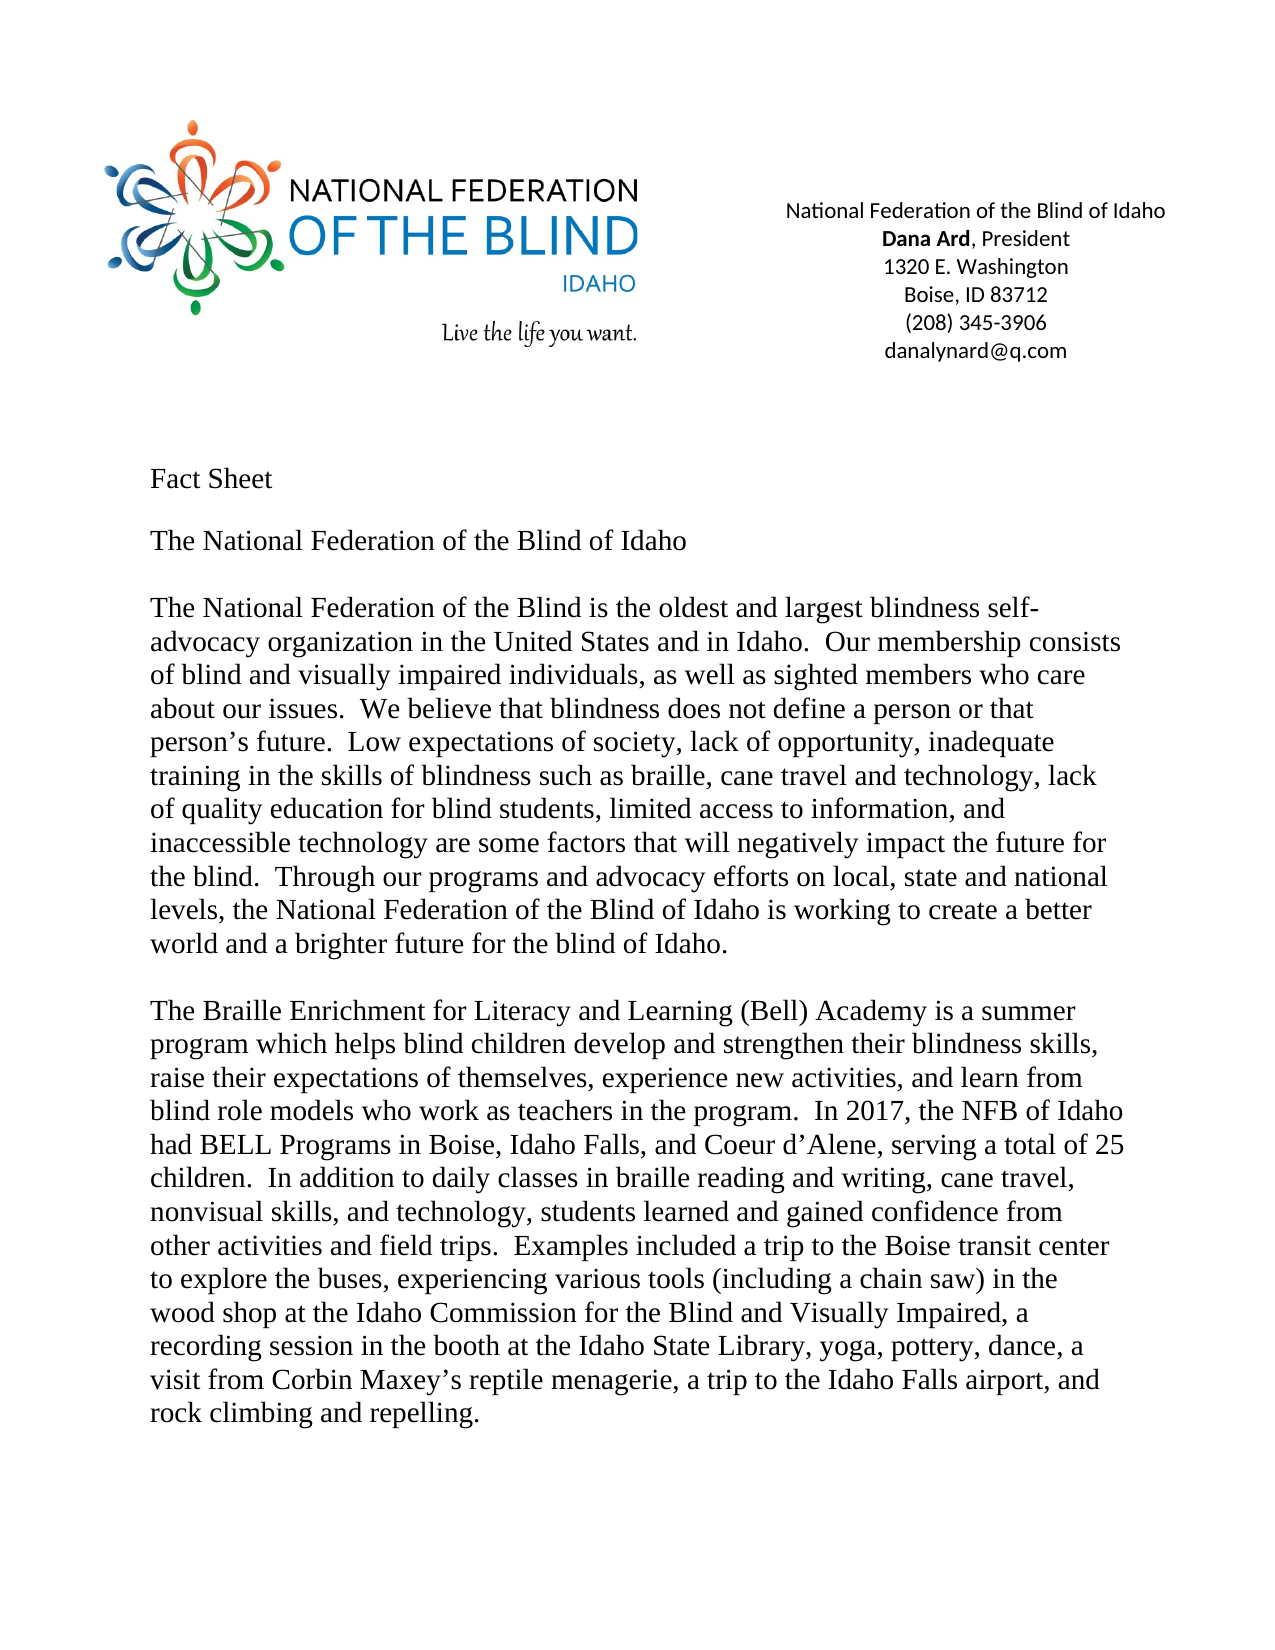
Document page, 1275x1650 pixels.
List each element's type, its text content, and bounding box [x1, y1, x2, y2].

text (208) 345-3906 [769, 308, 1183, 336]
text The National Federation of the Blind is the oldest and largest blindness self-advocacy organization in the United States and in Idaho. Our membership consists of blind and visually impaired individuals, as well as sighted members who care about our issues. We believe that blindness does not define a person or that person’s future. Low expectations of society, lack of opportunity, inadequate training in the skills of blindness such as braille, cane travel and technology, lack of quality education for blind students, limited access to information, and inaccessible technology are some factors that will negatively impact the future for the blind. Through our programs and advocacy efforts on local, state and national levels, the National Federation of the Blind of Idaho is working to create a better world and a brighter future for the blind of Idaho. [150, 590, 1125, 959]
text The National Federation of the Blind of Idaho [150, 523, 1125, 557]
picture [104, 120, 638, 347]
text National Federation of the Blind of Idaho [769, 196, 1183, 224]
text danalynard@q.com [769, 336, 1183, 364]
text Boise, ID 83712 [769, 280, 1183, 308]
text Dana Ard, President [769, 224, 1183, 252]
text Fact Sheet [150, 461, 1125, 494]
text The Braille Enrichment for Literacy and Learning (Bell) Academy is a summer program which helps blind children develop and strengthen their blindness skills, raise their expectations of themselves, experience new activities, and learn from blind role models who work as teachers in the program. In 2017, the NFB of Idaho had BELL Programs in Boise, Idaho Falls, and Coeur d’Alene, serving a total of 25 children. In addition to daily classes in braille reading and writing, cane travel, nonvisual skills, and technology, students learned and gained confidence from other activities and field trips. Examples included a trip to the Boise transit center to explore the buses, experiencing various tools (including a chain saw) in the wood shop at the Idaho Commission for the Blind and Visually Impaired, a recording session in the booth at the Idaho State Library, yoga, pottery, dance, a visit from Corbin Maxey’s reptile menagerie, a trip to the Idaho Falls airport, and rock climbing and repelling. [150, 993, 1125, 1429]
text 1320 E. Washington [769, 252, 1183, 280]
